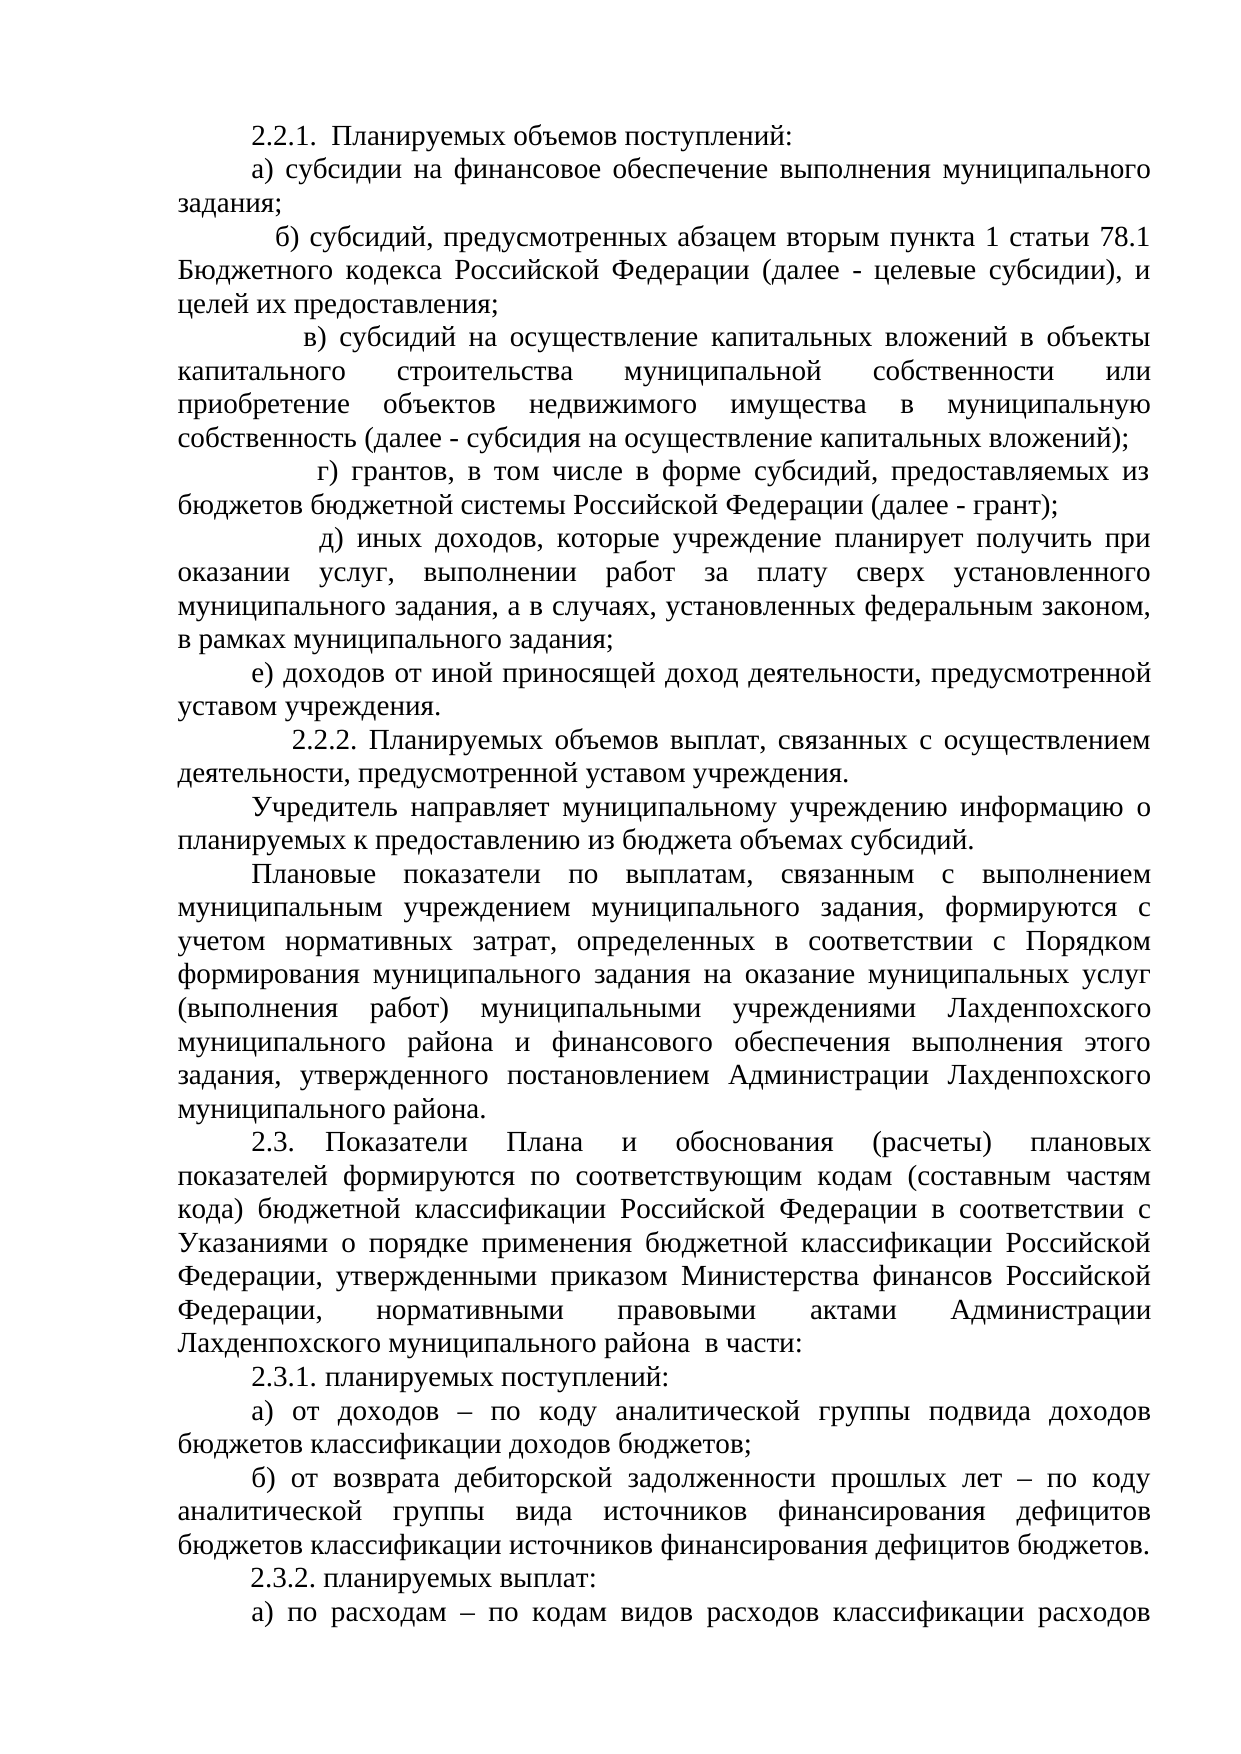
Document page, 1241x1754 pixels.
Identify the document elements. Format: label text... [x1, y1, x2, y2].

text а) субсидии на финансовое обеспечение выполнения муниципального задания; [177, 152, 1152, 219]
text г) грантов, в том числе в форме субсидий, предоставляемых из бюджетов бюджетной системы Российской Федерации (далее - грант); [177, 453, 1152, 521]
text 2.3. Показатели Плана и обоснования (расчеты) плановых показателей формируются по соответствующим кодам (составным частям кода) бюджетной классификации Российской Федерации в соответствии с Указаниями о порядке применения бюджетной классификации Российской Федерации, утвержденными приказом Министерства финансов Российской Федерации, нормативными правовыми актами Администрации Лахденпохского муниципального района в части: [177, 1124, 1152, 1359]
text 2.2.2. Планируемых объемов выплат, связанных с осуществлением деятельности, предусмотренной уставом учреждения. [177, 722, 1152, 789]
text е) доходов от иной приносящей доход деятельности, предусмотренной уставом учреждения. [177, 655, 1152, 722]
text 2.2.1. Планируемых объемов поступлений: [177, 118, 1152, 152]
text в) субсидий на осуществление капитальных вложений в объекты капитального строительства муниципальной собственности или приобретение объектов недвижимого имущества в муниципальную собственность (далее - субсидия на осуществление капитальных вложений); [177, 319, 1152, 453]
text 2.3.1. планируемых поступлений: [177, 1359, 1152, 1393]
text а) от доходов – по коду аналитической группы подвида доходов бюджетов классификации доходов бюджетов; [177, 1393, 1152, 1460]
text Плановые показатели по выплатам, связанным с выполнением муниципальным учреждением муниципального задания, формируются с учетом нормативных затрат, определенных в соответствии с Порядком формирования муниципального задания на оказание муниципальных услуг (выполнения работ) муниципальными учреждениями Лахденпохского муниципального района и финансового обеспечения выполнения этого задания, утвержденного постановлением Администрации Лахденпохского муниципального района. [177, 856, 1152, 1124]
text 2.3.2. планируемых выплат: [177, 1560, 1152, 1594]
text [177, 1594, 1152, 1627]
text б) от возврата дебиторской задолженности прошлых лет – по коду аналитической группы вида источников финансирования дефицитов бюджетов классификации источников финансирования дефицитов бюджетов. [177, 1460, 1152, 1560]
text д) иных доходов, которые учреждение планирует получить при оказании услуг, выполнении работ за плату сверх установленного муниципального задания, а в случаях, установленных федеральным законом, в рамках муниципального задания; [177, 521, 1152, 655]
text Учредитель направляет муниципальному учреждению информацию о планируемых к предоставлению из бюджета объемах субсидий. [177, 789, 1152, 856]
text б) субсидий, предусмотренных абзацем вторым пункта 1 статьи 78.1 Бюджетного кодекса Российской Федерации (далее - целевые субсидии), и целей их предоставления; [177, 219, 1152, 319]
